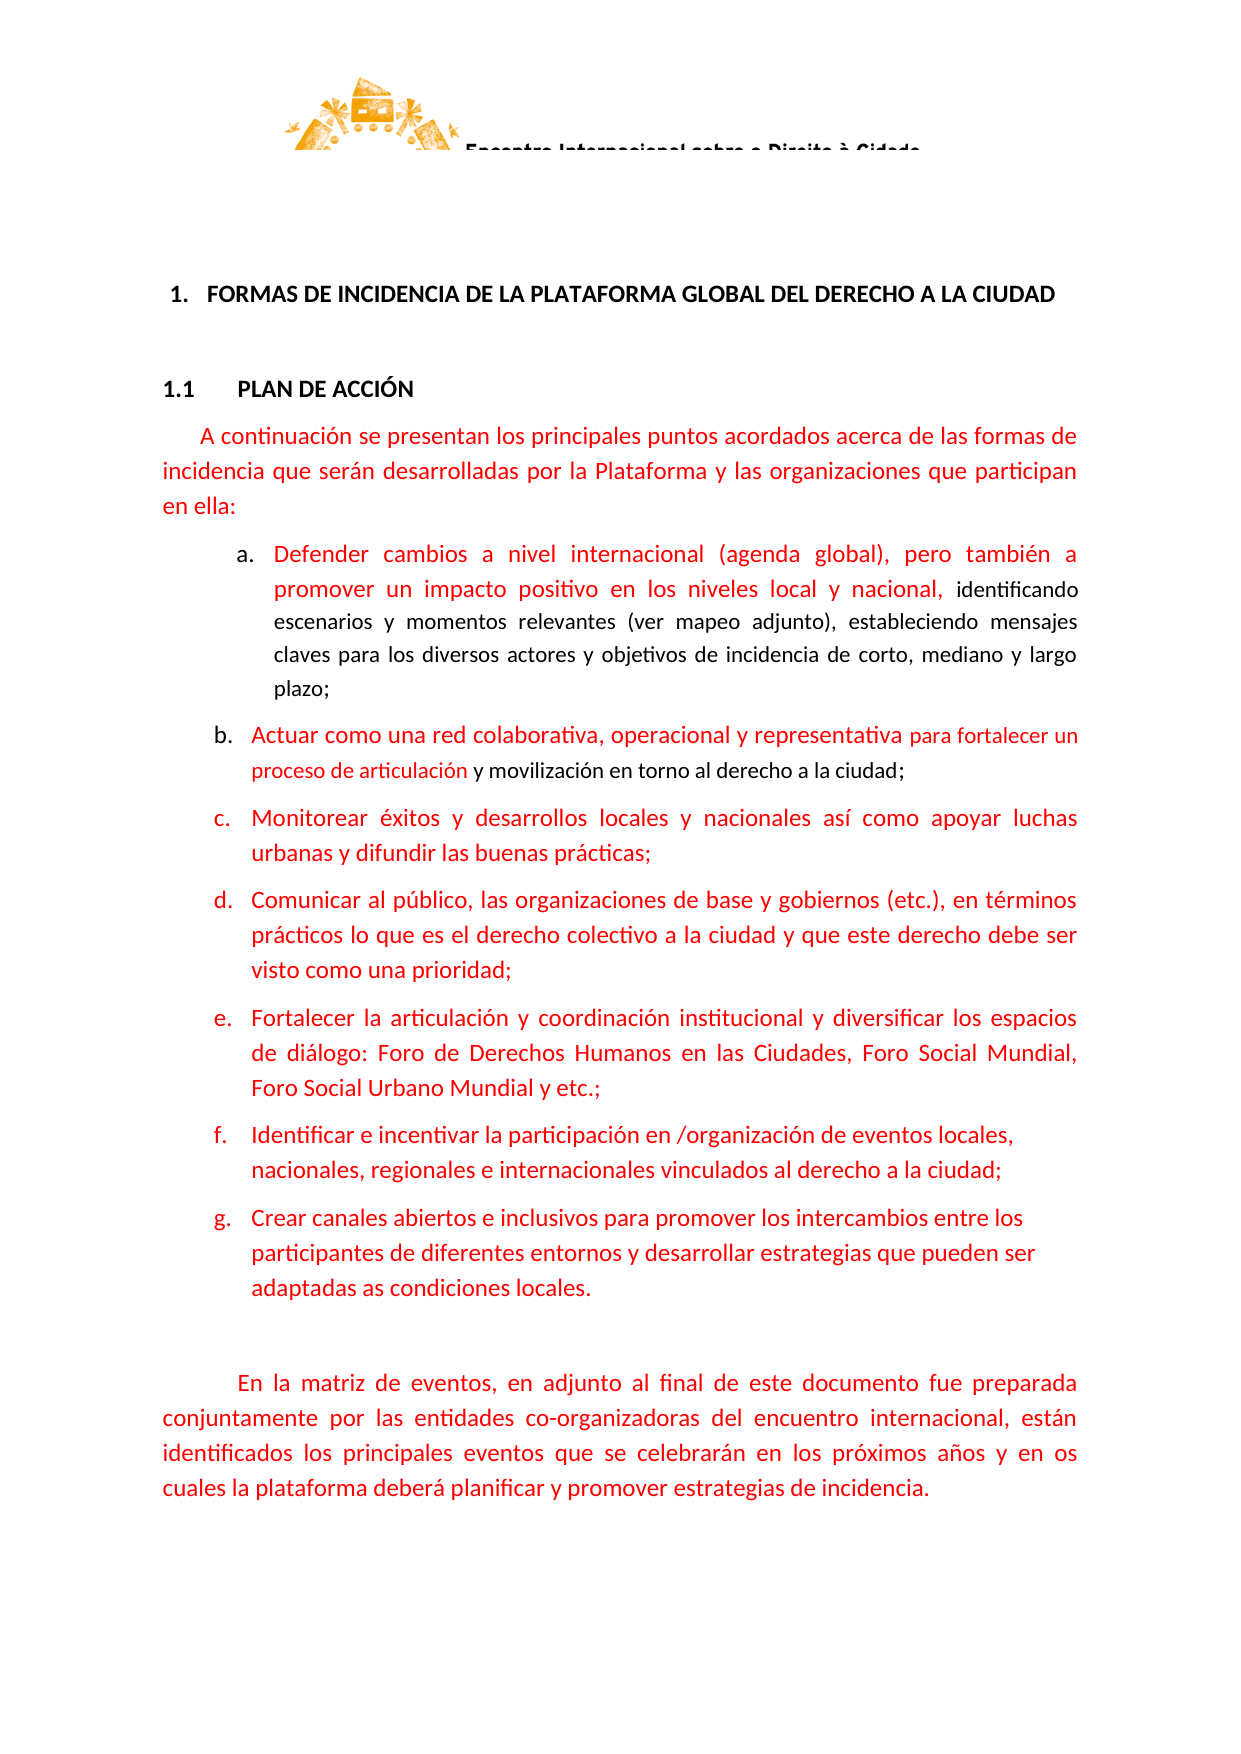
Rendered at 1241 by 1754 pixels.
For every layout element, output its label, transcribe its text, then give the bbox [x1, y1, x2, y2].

picture [274, 70, 972, 150]
list Identificar e incentivar la participación en /organización de eventos locales, nacionales, regionales e internacionales vinculados al derecho a la ciudad; [214, 1120, 1078, 1185]
list Crear canales abiertos e inclusivos para promover los intercambios entre los participantes de diferentes entornos y desarrollar estrategias que pueden ser adaptadas as condiciones locales. [214, 1202, 1078, 1303]
list Monitorear éxitos y desarrollos locales y nacionales así como apoyar luchas urbanas y difundir las buenas prácticas; [214, 802, 1078, 868]
list Defender cambios a nivel internacional (agenda global), pero también a promover un impacto positivo en los niveles local y nacional, identificando escenarios y momentos relevantes (ver mapeo adjunto), estableciendo mensajes claves para los diversos actores y objetivos de incidencia de corto, mediano y largo plazo; [236, 538, 1078, 703]
list FORMAS DE INCIDENCIA DE LA PLATAFORMA GLOBAL DEL DERECHO A LA CIUDAD [169, 150, 1078, 308]
text En la matriz de eventos, en adjunto al final de este documento fue preparada conjuntamente por las entidades co-organizadoras del encuentro internacional, están identificados los principales eventos que se celebrarán en los próximos años y en os cuales la plataforma deberá planificar y promover estrategias de incidencia. [162, 1367, 1078, 1503]
list Fortalecer la articulación y coordinación institucional y diversificar los espacios de diálogo: Foro de Derechos Humanos en las Ciudades, Foro Social Mundial, Foro Social Urbano Mundial y etc.; [214, 1002, 1078, 1103]
text A continuación se presentan los principales puntos acordados acerca de las formas de incidencia que serán desarrolladas por la Plataforma y las organizaciones que participan en ella: [162, 420, 1078, 521]
list Comunicar al público, las organizaciones de base y gobiernos (etc.), en términos prácticos lo que es el derecho colectivo a la ciudad y que este derecho debe ser visto como una prioridad; [214, 885, 1078, 985]
text 1.1 PLAN DE ACCIÓN [162, 373, 1078, 403]
list Actuar como una red colaborativa, operacional y representativa para fortalecer un proceso de articulación y movilización en torno al derecho a la ciudad; [214, 720, 1078, 785]
